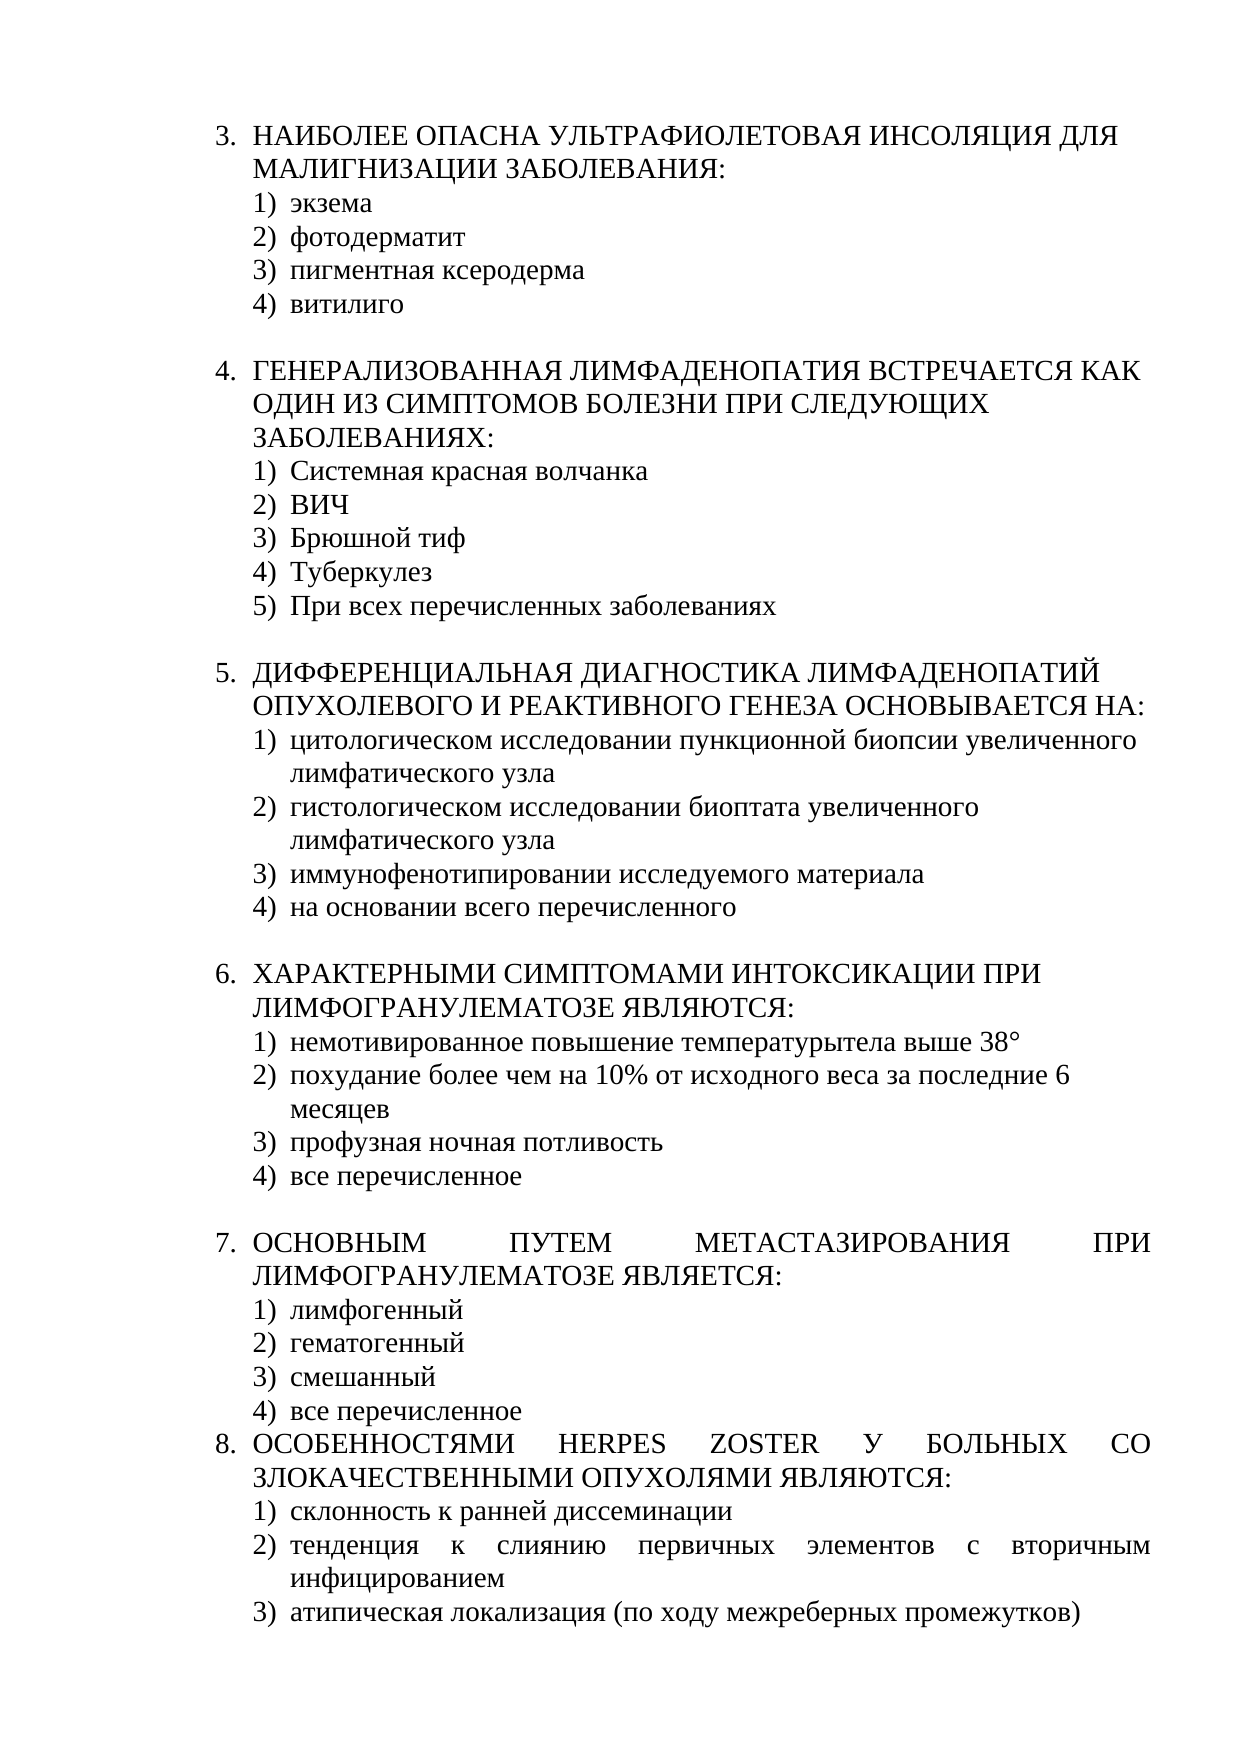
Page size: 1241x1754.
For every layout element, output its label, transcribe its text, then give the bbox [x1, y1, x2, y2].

list НАИБОЛЕЕ ОПАСНА УЛЬТРАФИОЛЕТОВАЯ ИНСОЛЯЦИЯ ДЛЯ МАЛИГНИЗАЦИИ ЗАБОЛЕВАНИЯ: [215, 118, 1152, 185]
list фотодерматит [252, 219, 1152, 252]
list экзема [252, 185, 1152, 219]
list ВИЧ [252, 487, 1152, 521]
list все перечисленное [252, 1158, 1152, 1191]
list тенденция к слиянию первичных элементов с вторичным инфицированием [252, 1527, 1152, 1594]
list Туберкулез [252, 554, 1152, 588]
list гистологическом исследовании биоптата увеличенного лимфатического узла [252, 789, 1152, 856]
list цитологическом исследовании пункционной биопсии увеличенного лимфатического узла [252, 722, 1152, 789]
list немотивированное повышение температурытела выше 38° [252, 1024, 1152, 1057]
list гематогенный [252, 1326, 1152, 1359]
list пигментная ксеродерма [252, 252, 1152, 286]
list ОСНОВНЫМ ПУТЕМ МЕТАСТАЗИРОВАНИЯ ПРИ ЛИМФОГРАНУЛЕМАТОЗЕ ЯВЛЯЕТСЯ: [215, 1225, 1152, 1292]
list ХАРАКТЕРНЫМИ СИМПТОМАМИ ИНТОКСИКАЦИИ ПРИ ЛИМФОГРАНУЛЕМАТОЗЕ ЯВЛЯЮТСЯ: [215, 957, 1152, 1024]
list похудание более чем на 10% от исходного веса за последние 6 месяцев [252, 1057, 1152, 1124]
list ДИФФЕРЕНЦИАЛЬНАЯ ДИАГНОСТИКА ЛИМФАДЕНОПАТИЙ ОПУХОЛЕВОГО И РЕАКТИВНОГО ГЕНЕЗА ОСНОВЫВАЕТСЯ НА: [215, 655, 1152, 722]
list склонность к ранней диссеминации [252, 1493, 1152, 1527]
list Брюшной тиф [252, 521, 1152, 554]
list витилиго [252, 286, 1152, 319]
list профузная ночная потливость [252, 1124, 1152, 1158]
list все перечисленное [252, 1393, 1152, 1426]
list При всех перечисленных заболеваниях [252, 588, 1152, 621]
list иммунофенотипировании исследуемого материала [252, 856, 1152, 889]
list ГЕНЕРАЛИЗОВАННАЯ ЛИМФАДЕНОПАТИЯ ВСТРЕЧАЕТСЯ КАК ОДИН ИЗ СИМПТОМОВ БОЛЕЗНИ ПРИ СЛЕДУЮЩИХ ЗАБОЛЕВАНИЯХ: [215, 353, 1152, 453]
list Системная красная волчанка [252, 453, 1152, 487]
list ОСОБЕННОСТЯМИ HERPES ZOSTER У БОЛЬНЫХ СО ЗЛОКАЧЕСТВЕННЫМИ ОПУХОЛЯМИ ЯВЛЯЮТСЯ: [215, 1426, 1152, 1493]
list смешанный [252, 1359, 1152, 1393]
list лимфогенный [252, 1292, 1152, 1326]
list атипическая локализация (по ходу межреберных промежутков) [252, 1594, 1152, 1627]
list на основании всего перечисленного [252, 889, 1152, 923]
